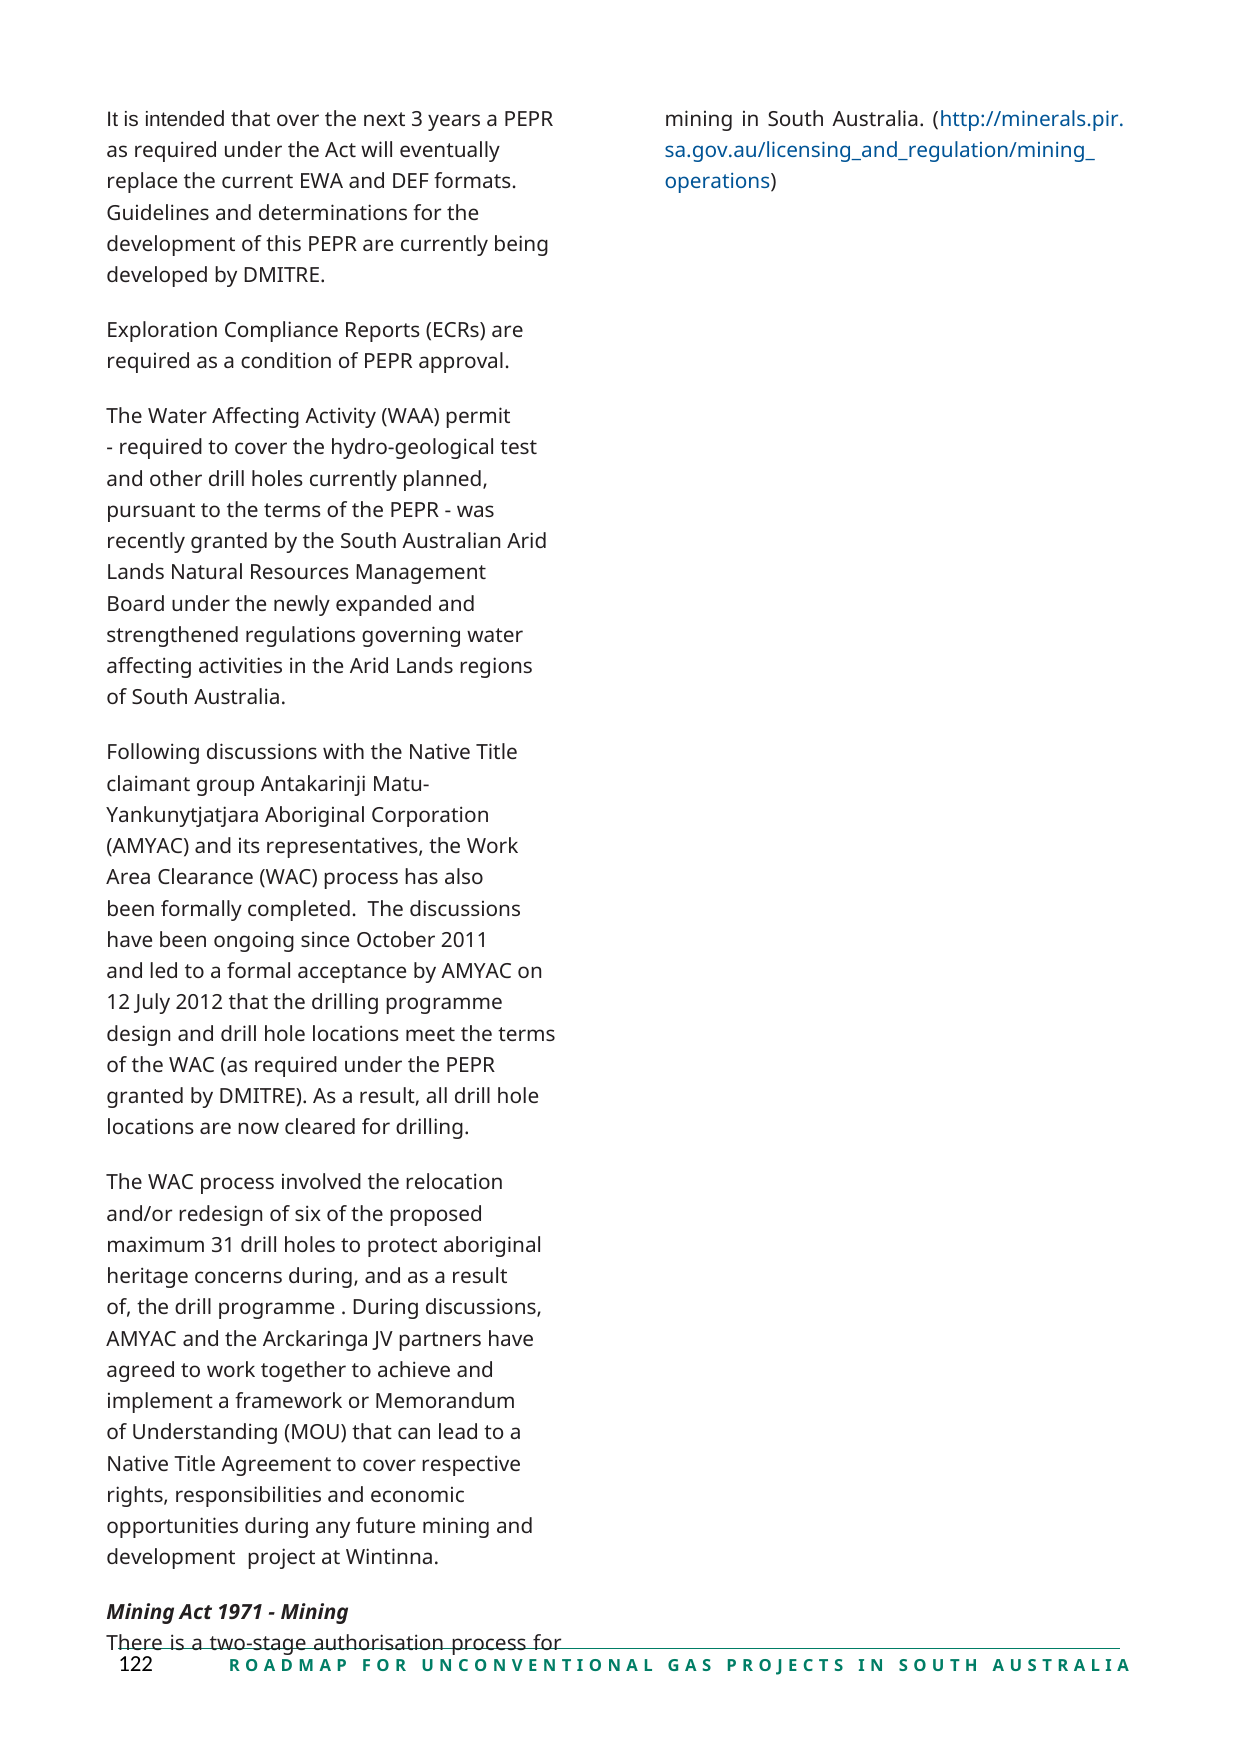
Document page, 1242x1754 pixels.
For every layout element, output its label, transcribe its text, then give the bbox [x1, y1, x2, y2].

text There is a two-stage authorisation process for mining in South Australia. (http://minerals.pir. sa.gov.au/licensing_and_regulation/mining_ operations) [106, 1628, 562, 1657]
text - required to cover the hydro-geological test and other drill holes currently planned, pursuant to the terms of the PEPR - was recently granted by the South Australian Arid Lands Natural Resources Management Board under the newly expanded and strengthened regulations governing water affecting activities in the Arid Lands regions of South Australia. [106, 432, 549, 711]
text It is intended that over the next 3 years a PEPR as required under the Act will eventually replace the current EWA and DEF formats. Guidelines and determinations for the development of this PEPR are currently being developed by DMITRE. [106, 104, 567, 289]
text The Water Affecting Activity (WAA) permit [106, 402, 578, 430]
text of Understanding (MOU) that can lead to a Native Title Agreement to cover respective rights, responsibilities and economic opportunities during any future mining and development project at Wintinna. [106, 1417, 547, 1571]
text Following discussions with the Native Title claimant group Antakarinji Matu- Yankunytjatjara Aboriginal Corporation (AMYAC) and its representatives, the Work Area Clearance (WAC) process has also been formally completed. The discussions have been ongoing since October 2011 [106, 737, 537, 953]
text The WAC process involved the relocation and/or redesign of six of the proposed maximum 31 drill holes to protect aboriginal heritage concerns during, and as a result [106, 1167, 550, 1289]
text of, the drill programme . During discussions, AMYAC and the Arckaringa JV partners have agreed to work together to achieve and implement a framework or Memorandum [106, 1292, 568, 1414]
text Mining Act 1971 - Mining [106, 1597, 578, 1626]
text Exploration Compliance Reports (ECRs) are required as a condition of PEPR approval. [106, 315, 545, 375]
text and led to a formal acceptance by AMYAC on 12 July 2012 that the drilling programme design and drill hole locations meet the terms of the WAC (as required under the PEPR granted by DMITRE). As a result, all drill hole locations are now cleared for drilling. [106, 956, 568, 1141]
text There is a two-stage authorisation process for mining in South Australia. (http://minerals.pir. sa.gov.au/licensing_and_regulation/mining_ operations) [664, 104, 1124, 195]
